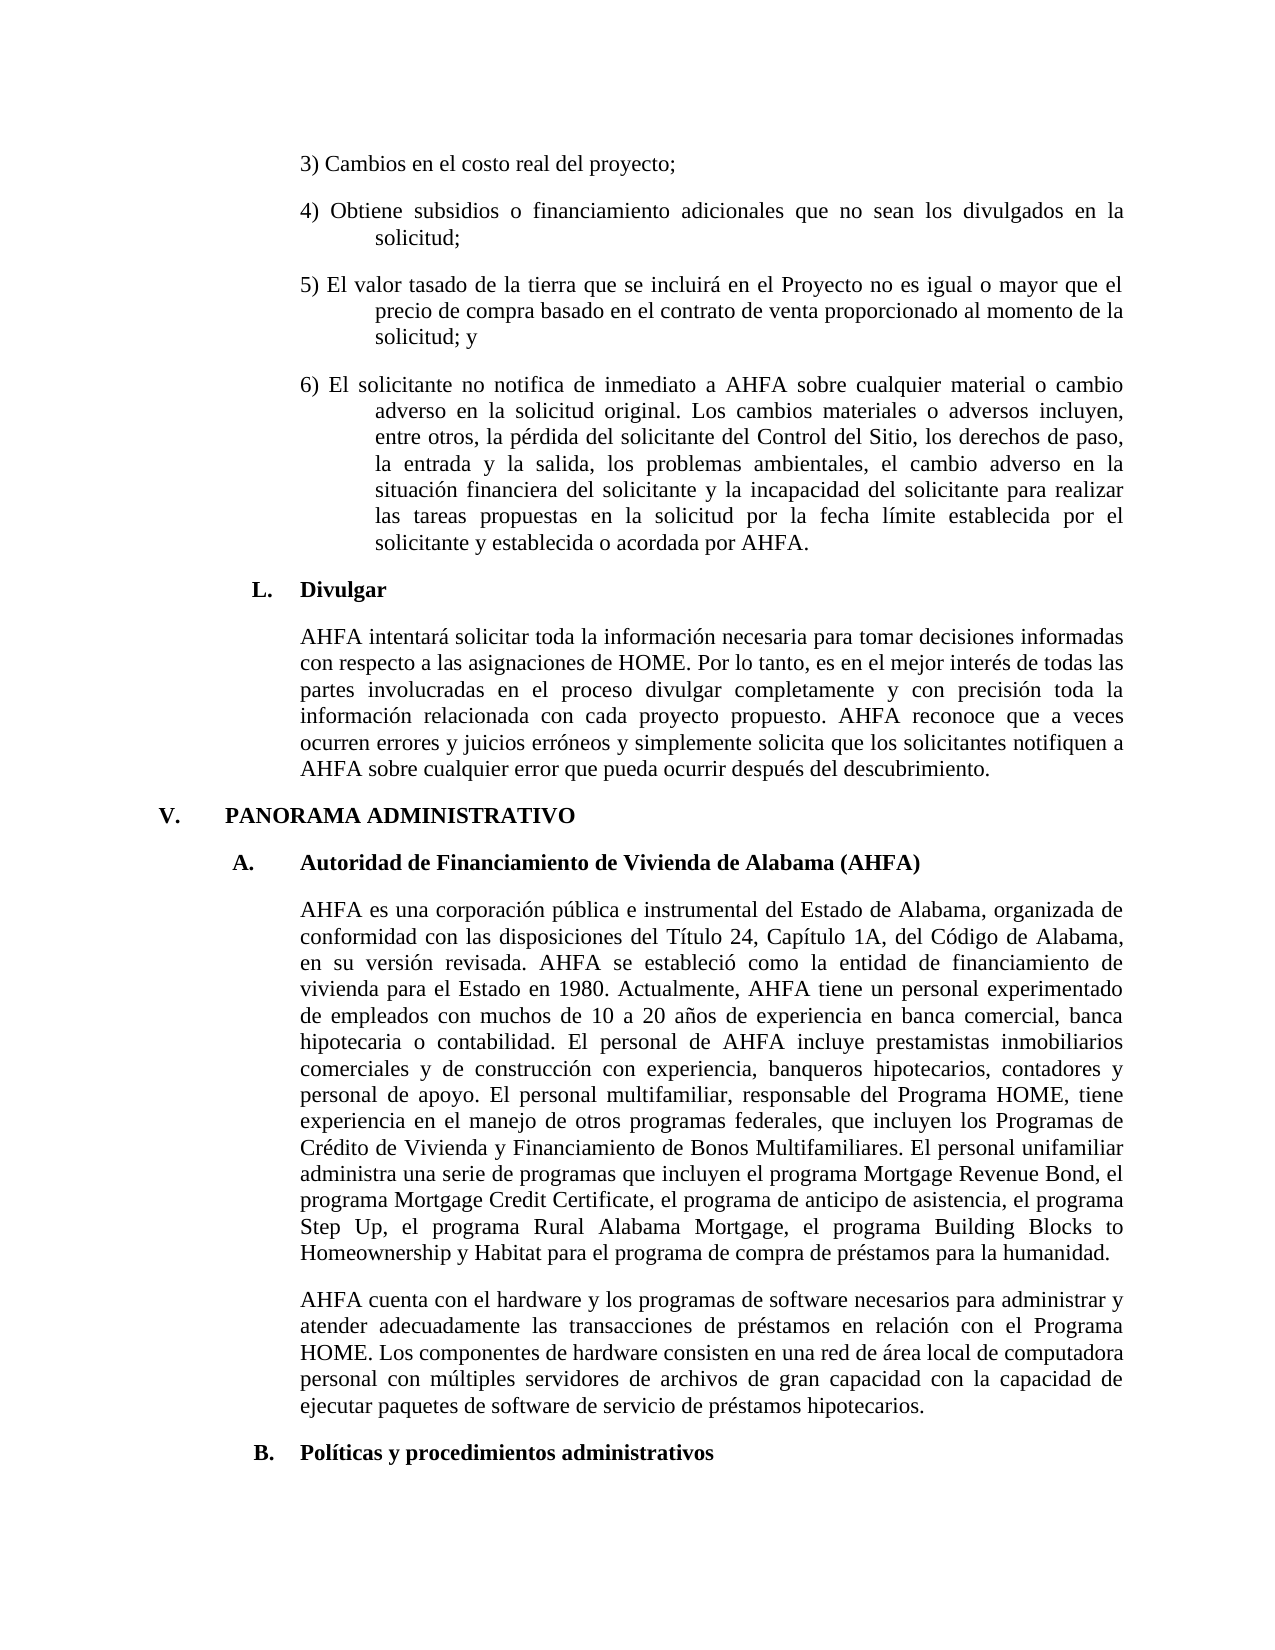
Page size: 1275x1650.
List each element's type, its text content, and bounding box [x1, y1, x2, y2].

text 4) Obtiene subsidios o financiamiento adicionales que no sean los divulgados en la solicitud; [300, 197, 1125, 250]
text AHFA intentará solicitar toda la información necesaria para tomar decisiones informadas con respecto a las asignaciones de HOME. Por lo tanto, es en el mejor interés de todas las partes involucradas en el proceso divulgar completamente y con precisión toda la información relacionada con cada proyecto propuesto. AHFA reconoce que a veces ocurren errores y juicios erróneos y simplemente solicita que los solicitantes notifiquen a AHFA sobre cualquier error que pueda ocurrir después del descubrimiento. [300, 623, 1125, 781]
text AHFA cuenta con el hardware y los programas de software necesarios para administrar y atender adecuadamente las transacciones de préstamos en relación con el Programa HOME. Los componentes de hardware consisten en una red de área local de computadora personal con múltiples servidores de archivos de gran capacidad con la capacidad de ejecutar paquetes de software de servicio de préstamos hipotecarios. [300, 1286, 1125, 1418]
text 5) El valor tasado de la tierra que se incluirá en el Proyecto no es igual o mayor que el precio de compra basado en el contrato de venta proporcionado al momento de la solicitud; y [300, 271, 1125, 350]
list PANORAMA ADMINISTRATIVO [181, 802, 1125, 828]
list Divulgar [252, 576, 1125, 602]
text AHFA es una corporación pública e instrumental del Estado de Alabama, organizada de conformidad con las disposiciones del Título 24, Capítulo 1A, del Código de Alabama, en su versión revisada. AHFA se estableció como la entidad de financiamiento de vivienda para el Estado en 1980. Actualmente, AHFA tiene un personal experimentado de empleados con muchos de 10 a 20 años de experiencia en banca comercial, banca hipotecaria o contabilidad. El personal de AHFA incluye prestamistas inmobiliarios comerciales y de construcción con experiencia, banqueros hipotecarios, contadores y personal de apoyo. El personal multifamiliar, responsable del Programa HOME, tiene experiencia en el manejo de otros programas federales, que incluyen los Programas de Crédito de Vivienda y Financiamiento de Bonos Multifamiliares. El personal unifamiliar administra una serie de programas que incluyen el programa Mortgage Revenue Bond, el programa Mortgage Credit Certificate, el programa de anticipo de asistencia, el programa Step Up, el programa Rural Alabama Mortgage, el programa Building Blocks to Homeownership y Habitat para el programa de compra de préstamos para la humanidad. [300, 896, 1125, 1265]
text 6) El solicitante no notifica de inmediato a AHFA sobre cualquier material o cambio adverso en la solicitud original. Los cambios materiales o adversos incluyen, entre otros, la pérdida del solicitante del Control del Sitio, los derechos de paso, la entrada y la salida, los problemas ambientales, el cambio adverso en la situación financiera del solicitante y la incapacidad del solicitante para realizar las tareas propuestas en la solicitud por la fecha límite establecida por el solicitante y establecida o acordada por AHFA. [300, 371, 1125, 555]
list Políticas y procedimientos administrativos [253, 1439, 1125, 1465]
list Autoridad de Financiamiento de Vivienda de Alabama (AHFA) [254, 849, 1125, 876]
text 3) Cambios en el costo real del proyecto; [300, 150, 1125, 176]
